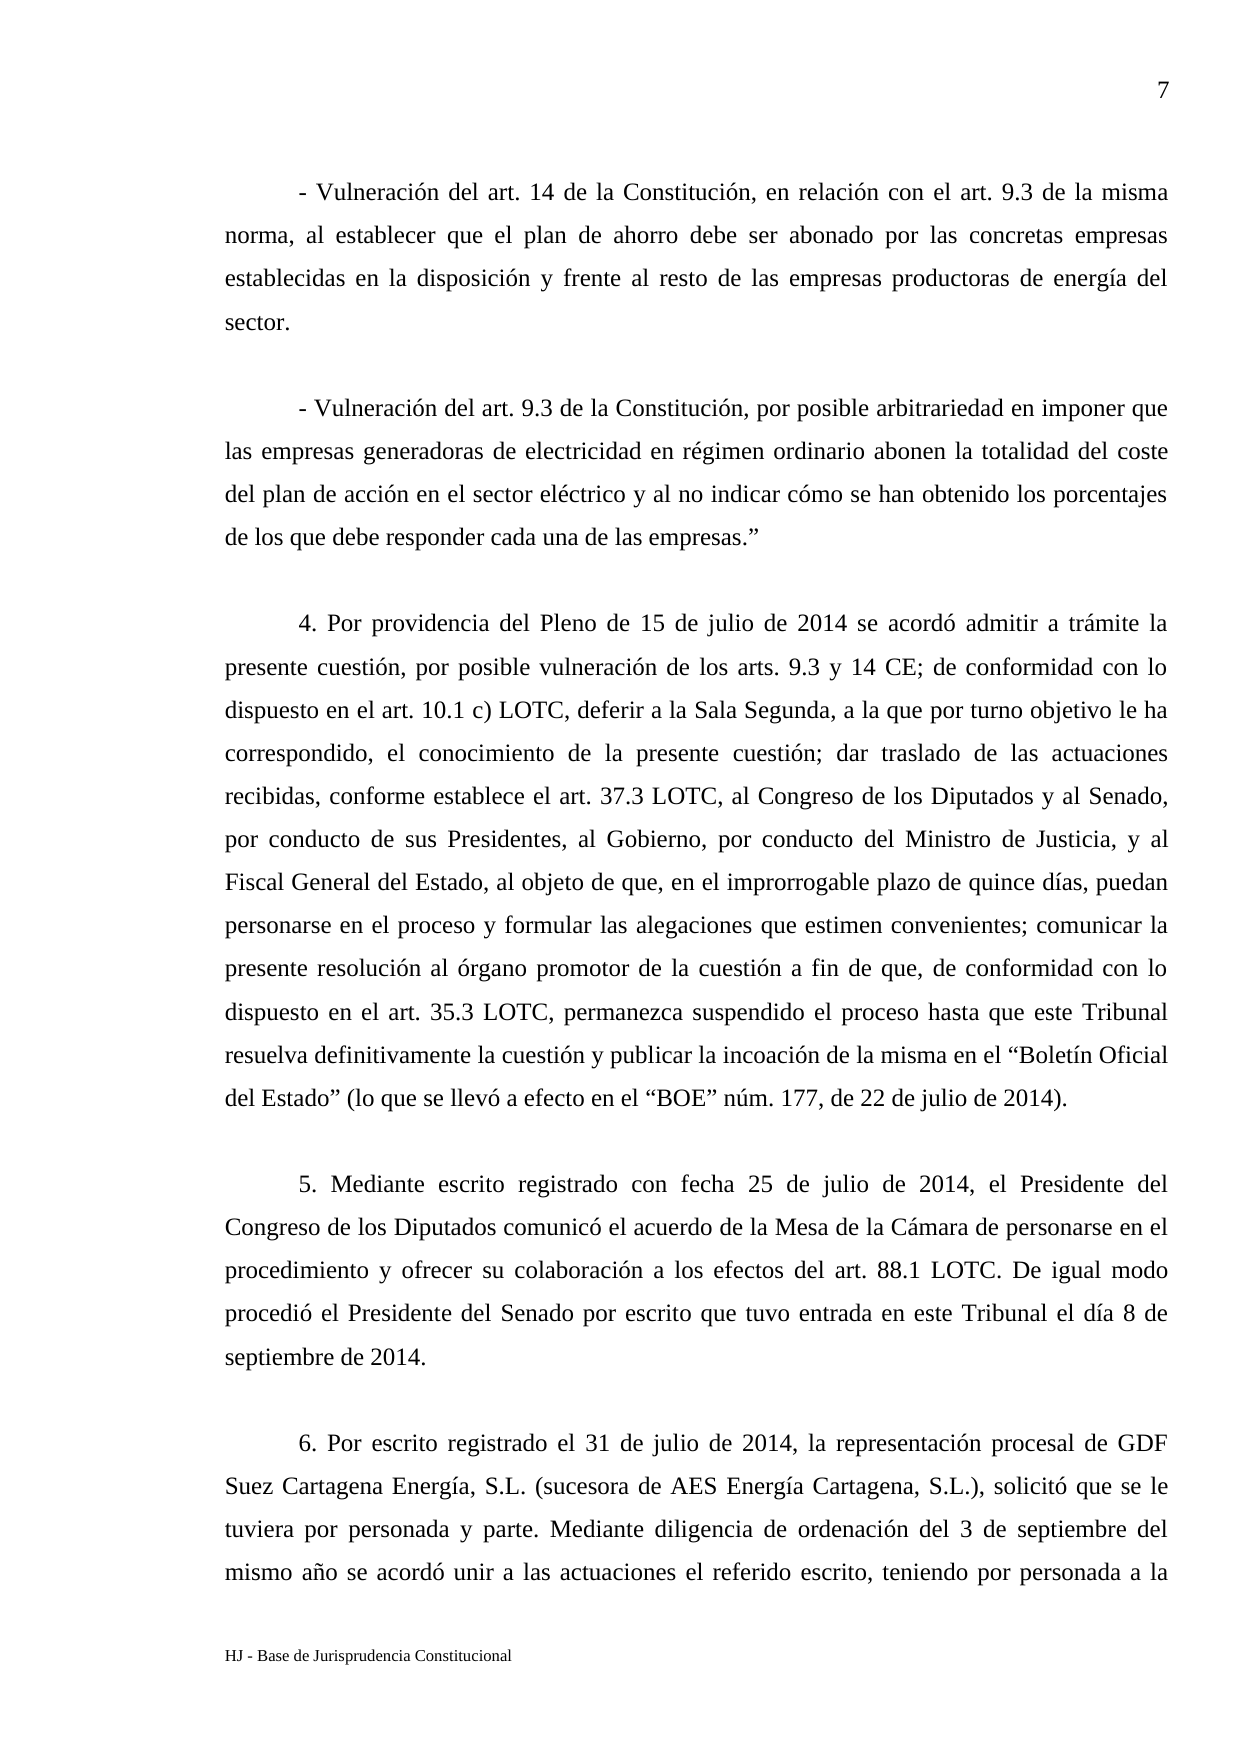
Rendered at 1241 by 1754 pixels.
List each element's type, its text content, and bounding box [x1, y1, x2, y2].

text 4. Por providencia del Pleno de 15 de julio de 2014 se acordó admitir a trámite la presente cuestión, por posible vulneración de los arts. 9.3 y 14 CE; de conformidad con lo dispuesto en el art. 10.1 c) LOTC, deferir a la Sala Segunda, a la que por turno objetivo le ha correspondido, el conocimiento de la presente cuestión; dar traslado de las actuaciones recibidas, conforme establece el art. 37.3 LOTC, al Congreso de los Diputados y al Senado, por conducto de sus Presidentes, al Gobierno, por conducto del Ministro de Justicia, y al Fiscal General del Estado, al objeto de que, en el improrrogable plazo de quince días, puedan personarse en el proceso y formular las alegaciones que estimen convenientes; comunicar la presente resolución al órgano promotor de la cuestión a fin de que, de conformidad con lo dispuesto en el art. 35.3 LOTC, permanezca suspendido el proceso hasta que este Tribunal resuelva definitivamente la cuestión y publicar la incoación de la misma en el “Boletín Oficial del Estado” (lo que se llevó a efecto en el “BOE” núm. 177, de 22 de julio de 2014). [224, 608, 1169, 1112]
text 5. Mediante escrito registrado con fecha 25 de julio de 2014, el Presidente del Congreso de los Diputados comunicó el acuerdo de la Mesa de la Cámara de personarse en el procedimiento y ofrecer su colaboración a los efectos del art. 88.1 LOTC. De igual modo procedió el Presidente del Senado por escrito que tuvo entrada en este Tribunal el día 8 de septiembre de 2014. [224, 1169, 1169, 1370]
text - Vulneración del art. 14 de la Constitución, en relación con el art. 9.3 de la misma norma, al establecer que el plan de ahorro debe ser abonado por las concretas empresas establecidas en la disposición y frente al resto de las empresas productoras de energía del sector. [224, 177, 1169, 335]
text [224, 1428, 1169, 1586]
text - Vulneración del art. 9.3 de la Constitución, por posible arbitrariedad en imponer que las empresas generadoras de electricidad en régimen ordinario abonen la totalidad del coste del plan de acción en el sector eléctrico y al no indicar cómo se han obtenido los porcentajes de los que debe responder cada una de las empresas.” [224, 393, 1169, 551]
